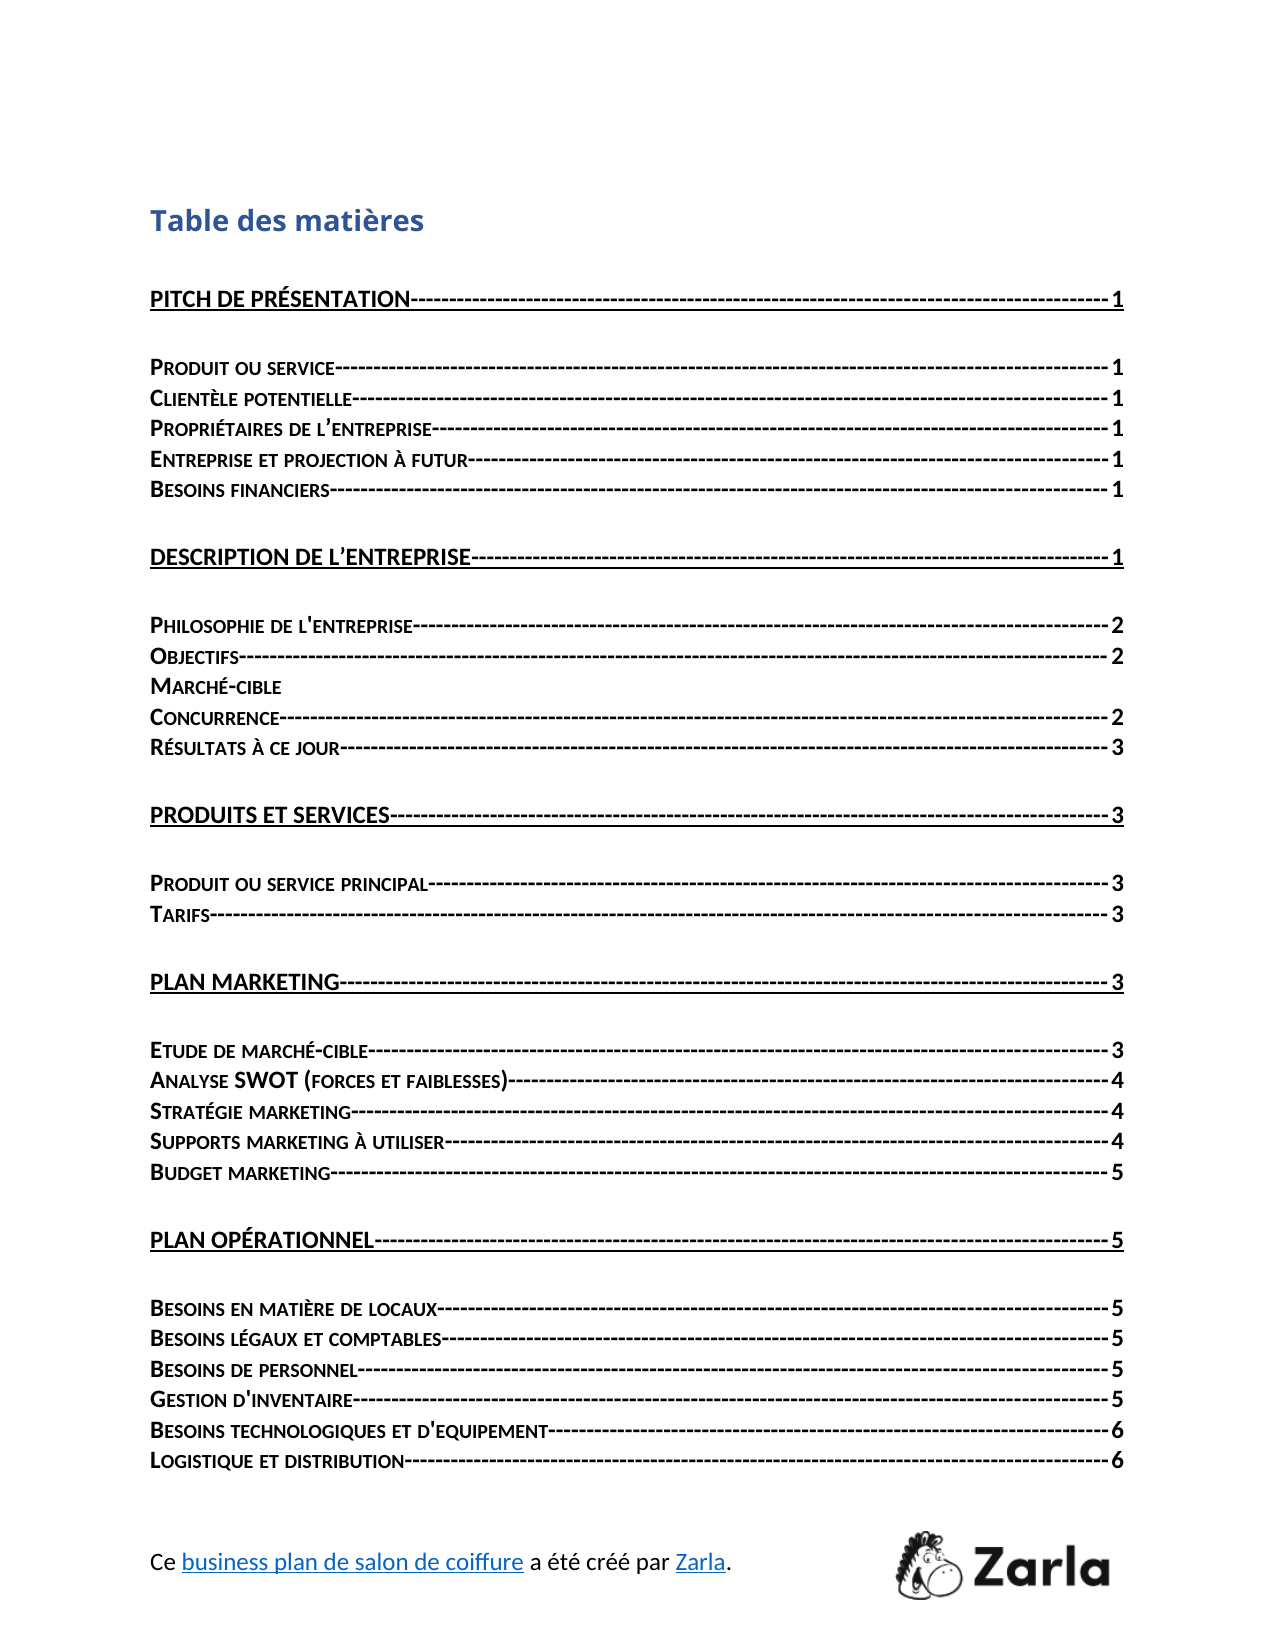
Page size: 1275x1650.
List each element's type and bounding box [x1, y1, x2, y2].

picture [887, 1531, 1118, 1600]
